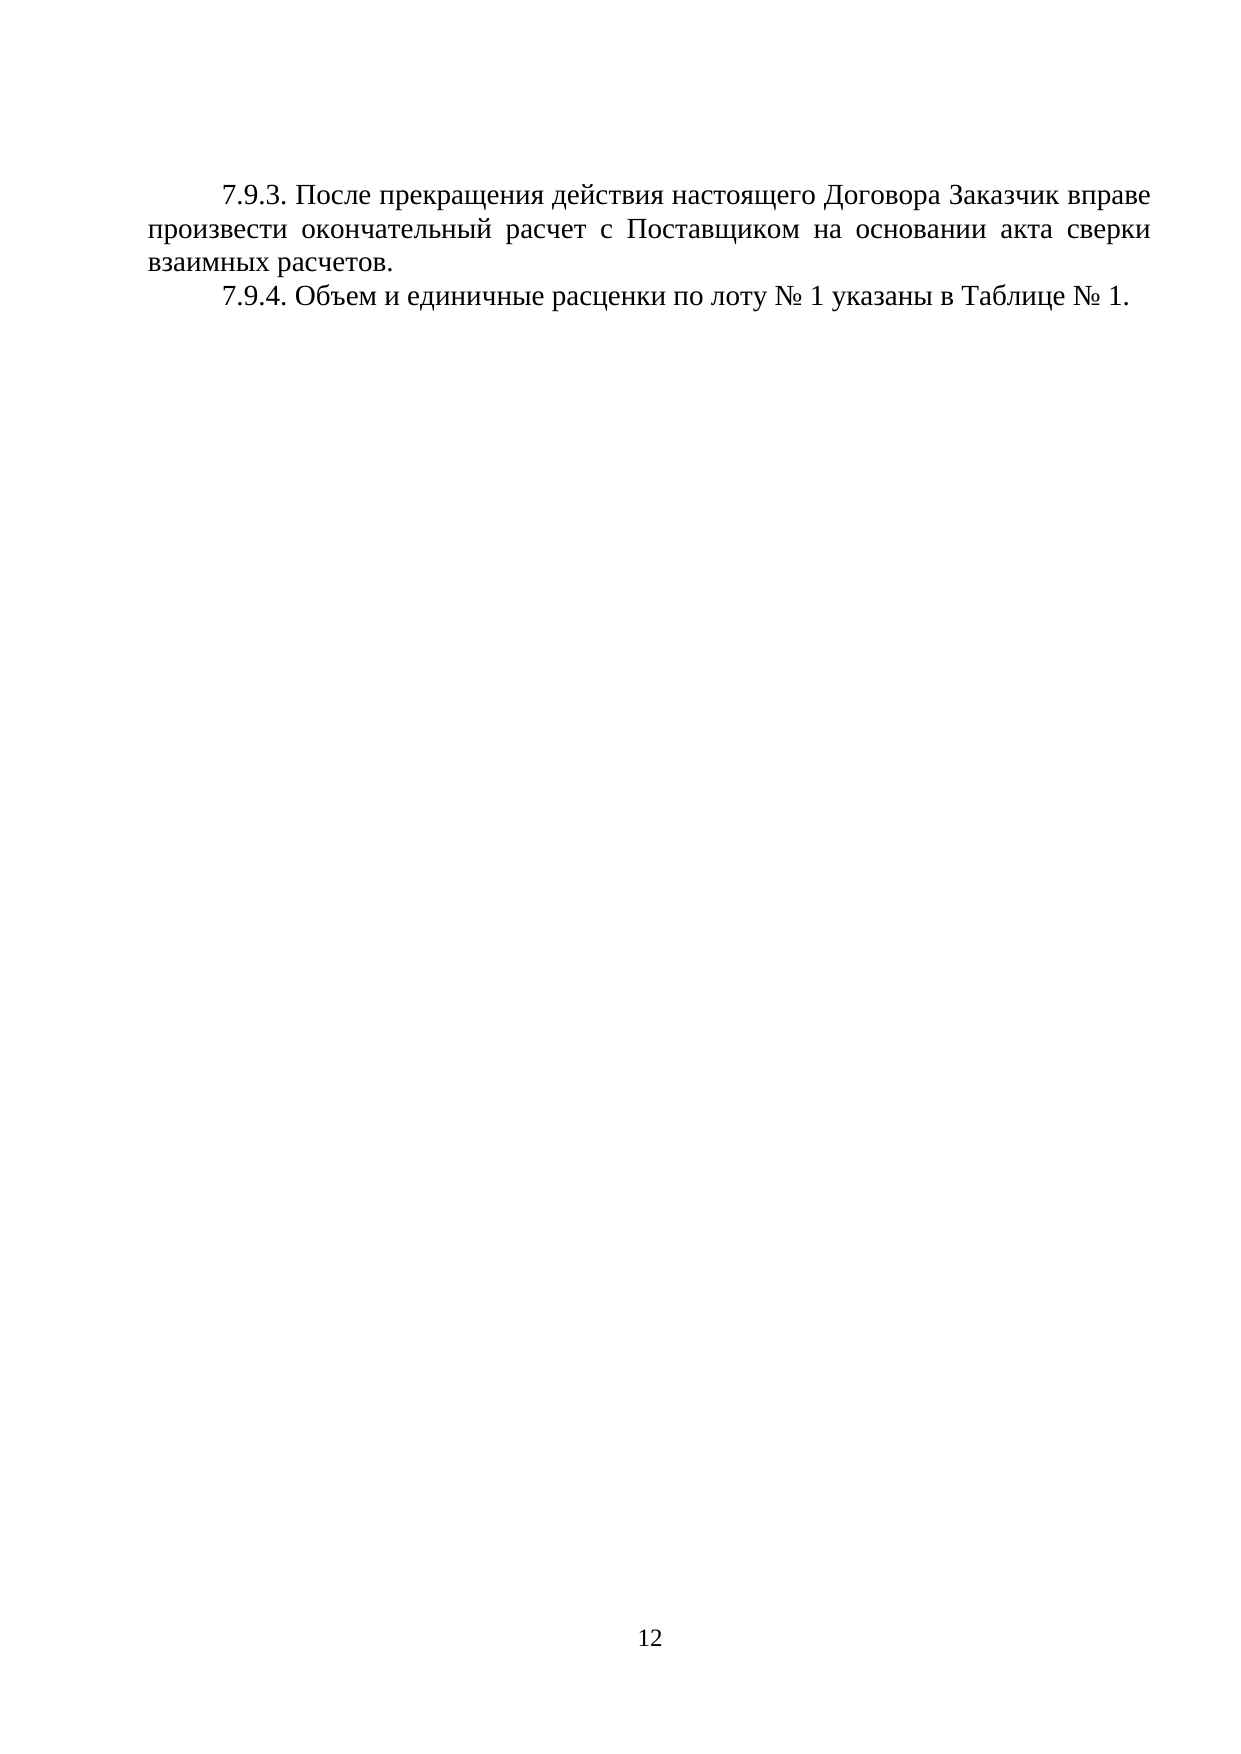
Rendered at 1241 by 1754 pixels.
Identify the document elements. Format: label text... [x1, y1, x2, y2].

text 7.9.4. Объем и единичные расценки по лоту № 1 указаны в Таблице № 1. [148, 278, 1152, 311]
text 7.9.3. После прекращения действия настоящего Договора Заказчик вправе произвести окончательный расчет с Поставщиком на основании акта сверки взаимных расчетов. [148, 177, 1152, 278]
